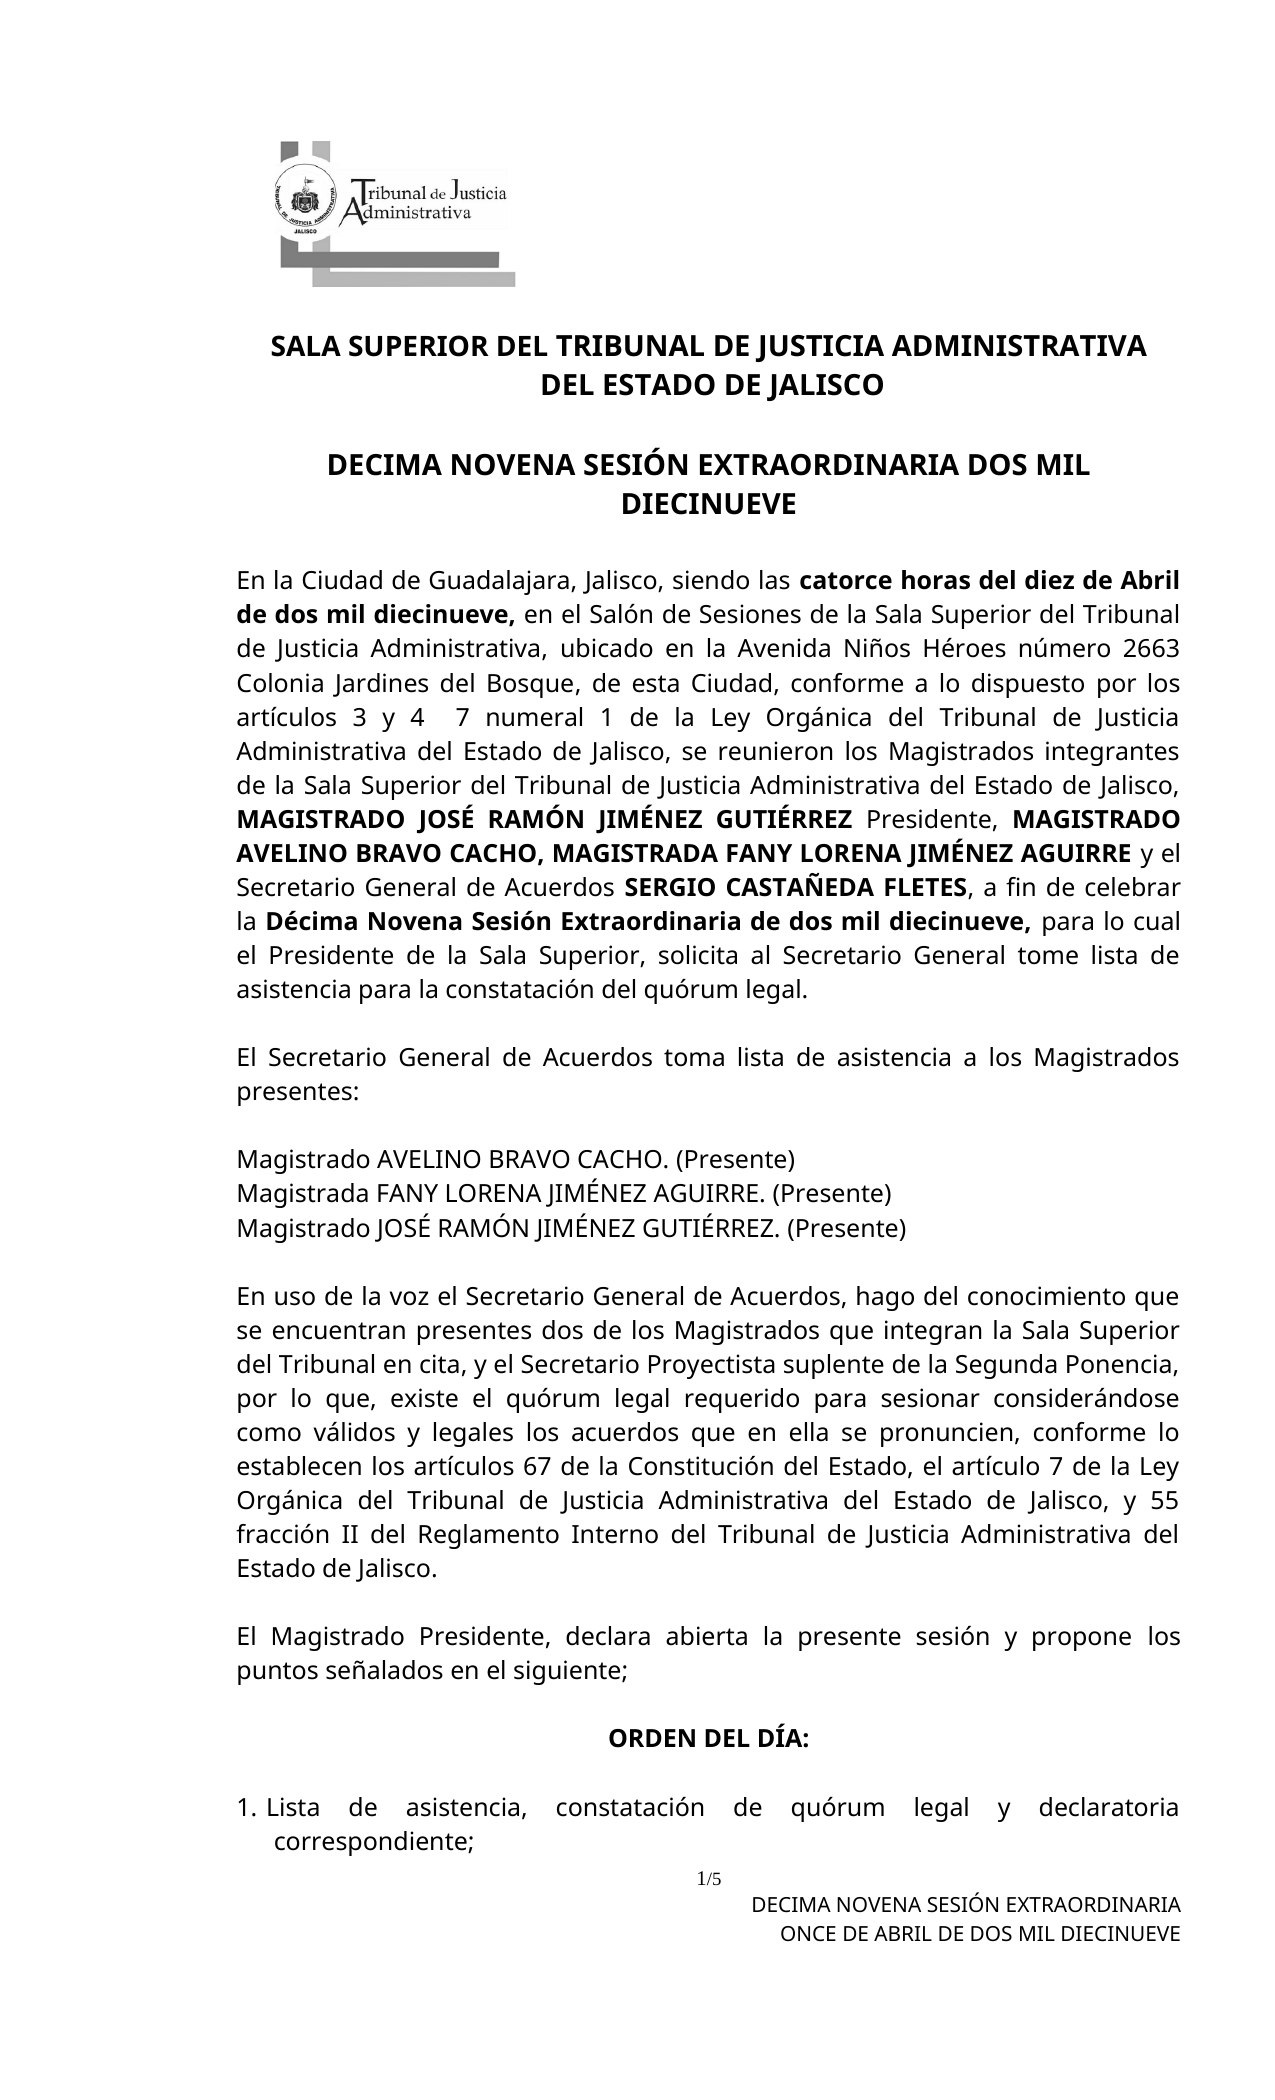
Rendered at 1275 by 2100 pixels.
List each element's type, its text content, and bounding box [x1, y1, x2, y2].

text Magistrado JOSÉ RAMÓN JIMÉNEZ GUTIÉRREZ. (Presente) [236, 1210, 1181, 1244]
text Magistrada FANY LORENA JIMÉNEZ AGUIRRE. (Presente) [236, 1176, 1181, 1210]
text DEL ESTADO DE JALISCO [236, 364, 1181, 404]
text DECIMA NOVENA SESIÓN EXTRAORDINARIA DOS MIL DIECINUEVE [236, 444, 1181, 523]
text ORDEN DEL DÍA: [236, 1721, 1181, 1755]
text En uso de la voz el Secretario General de Acuerdos, hago del conocimiento que se encuentran presentes dos de los Magistrados que integran la Sala Superior del Tribunal en cita, y el Secretario Proyectista suplente de la Segunda Ponencia, por lo que, existe el quórum legal requerido para sesionar considerándose como válidos y legales los acuerdos que en ella se pronuncien, conforme lo establecen los artículos 67 de la Constitución del Estado, el artículo 7 de la Ley Orgánica del Tribunal de Justicia Administrativa del Estado de Jalisco, y 55 fracción II del Reglamento Interno del Tribunal de Justicia Administrativa del Estado de Jalisco. [236, 1278, 1181, 1585]
text El Magistrado Presidente, declara abierta la presente sesión y propone los puntos señalados en el siguiente; [236, 1619, 1181, 1687]
text En la Ciudad de Guadalajara, Jalisco, siendo las catorce horas del diez de Abril de dos mil diecinueve, en el Salón de Sesiones de la Sala Superior del Tribunal de Justicia Administrativa, ubicado en la Avenida Niños Héroes número 2663 Colonia Jardines del Bosque, de esta Ciudad, conforme a lo dispuesto por los artículos 3 y 4 7 numeral 1 de la Ley Orgánica del Tribunal de Justicia Administrativa del Estado de Jalisco, se reunieron los Magistrados integrantes de la Sala Superior del Tribunal de Justicia Administrativa del Estado de Jalisco, MAGISTRADO JOSÉ RAMÓN JIMÉNEZ GUTIÉRREZ Presidente, MAGISTRADO AVELINO BRAVO CACHO, MAGISTRADA FANY LORENA JIMÉNEZ AGUIRRE y el Secretario General de Acuerdos SERGIO CASTAÑEDA FLETES, a fin de celebrar la Décima Novena Sesión Extraordinaria de dos mil diecinueve, para lo cual el Presidente de la Sala Superior, solicita al Secretario General tome lista de asistencia para la constatación del quórum legal. [236, 563, 1181, 1006]
list Lista de asistencia, constatación de quórum legal y declaratoria correspondiente; [236, 1789, 1181, 1857]
text El Secretario General de Acuerdos toma lista de asistencia a los Magistrados presentes: [236, 1040, 1181, 1108]
text Magistrado AVELINO BRAVO CACHO. (Presente) [236, 1142, 1181, 1176]
text SALA SUPERIOR DEL TRIBUNAL DE JUSTICIA ADMINISTRATIVA [236, 325, 1181, 364]
